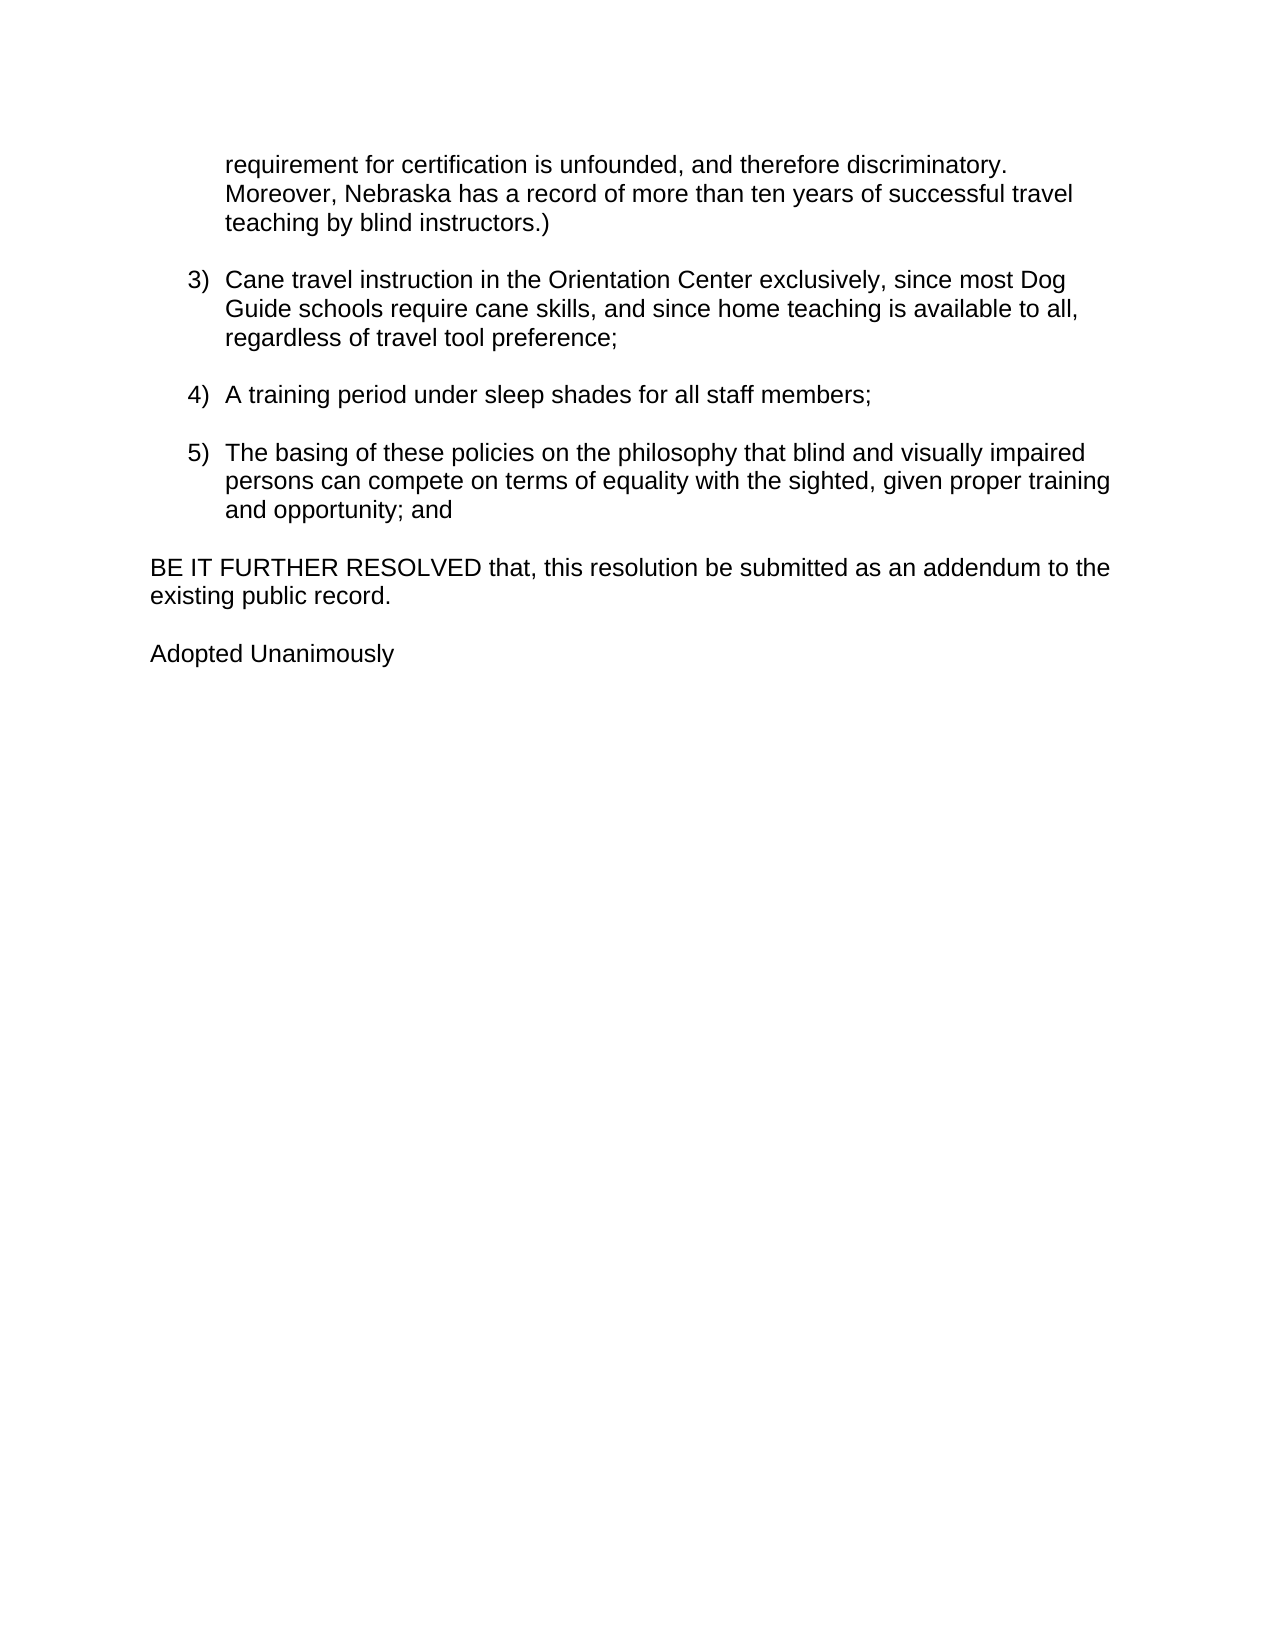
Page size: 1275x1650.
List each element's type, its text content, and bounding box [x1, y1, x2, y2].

list Cane travel instruction in the Orientation Center exclusively, since most Dog Guide schools require cane skills, and since home teaching is available to all, regardless of travel tool preference; [187, 265, 1125, 351]
list A training period under sleep shades for all staff members; [187, 380, 1125, 409]
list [187, 150, 1125, 236]
text BE IT FURTHER RESOLVED that, this resolution be submitted as an addendum to the existing public record. [150, 552, 1125, 610]
text Adopted Unanimously [150, 639, 1125, 667]
list The basing of these policies on the philosophy that blind and visually impaired persons can compete on terms of equality with the sighted, given proper training and opportunity; and [187, 437, 1125, 524]
